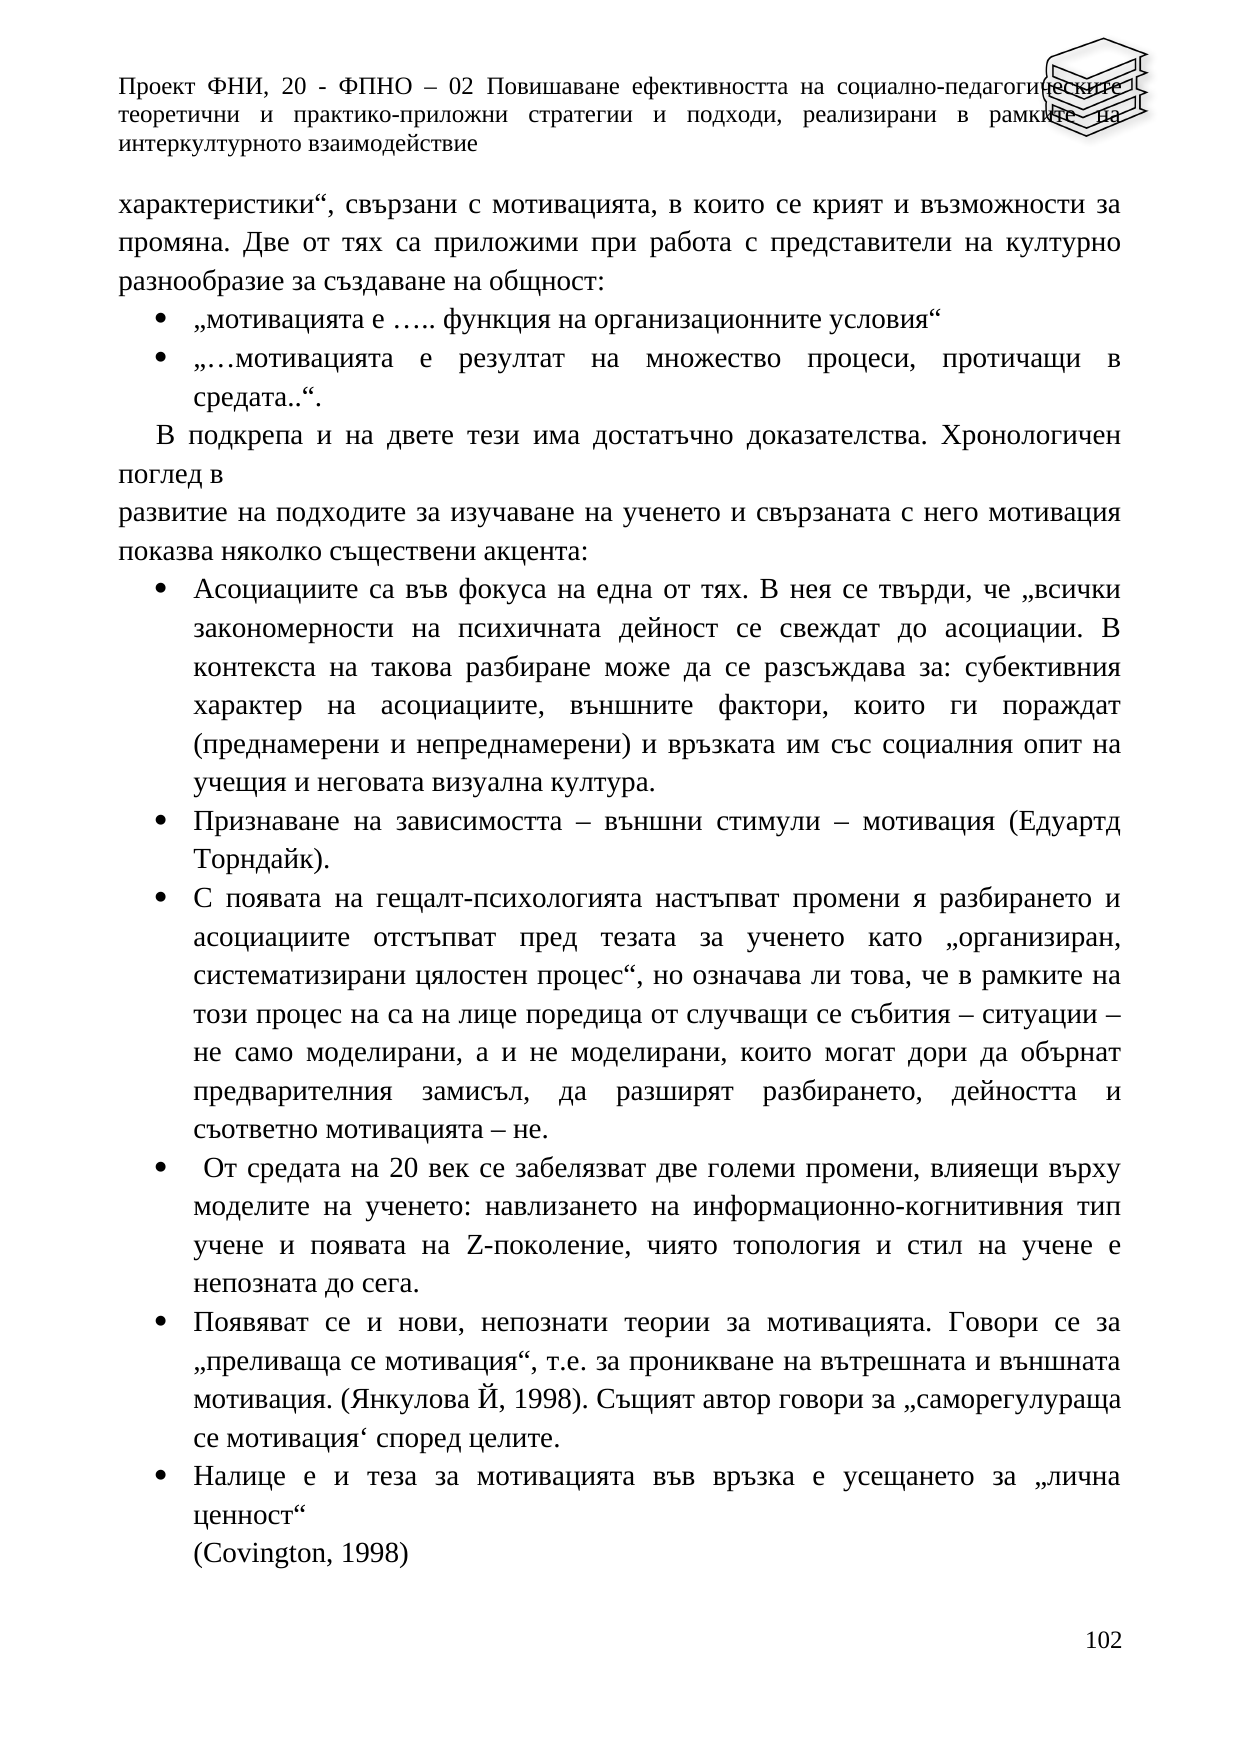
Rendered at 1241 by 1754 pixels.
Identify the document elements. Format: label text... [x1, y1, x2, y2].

list „…мотивацията е резултат на множество процеси, протичащи в средата..“. [156, 340, 1122, 412]
list Признаване на зависимостта – външни стимули – мотивация (Едуартд Торндайк). [156, 803, 1122, 875]
list Налице е и теза за мотивацията във връзка е усещането за „лична ценност“ (Сovington, 1998) [156, 1458, 1122, 1569]
list Асоциациите са във фокуса на една от тях. В нея се твърди, че „всички закономерности на психичната дейност се свеждат до асоциации. В контекста на такова разбиране може да се разсъждава за: субективния характер на асоциациите, външните фактори, които ги пораждат (преднамерени и непреднамерени) и връзката им със социалния опит на учещия и неговата визуална култура. [156, 571, 1122, 798]
list Появяват се и нови, непознати теории за мотивацията. Говори се за „преливаща се мотивация“, т.е. за проникване на вътрешната и външната мотивация. (Янкулова Й, 1998). Същият автор говори за „саморегулураща се мотивация‘ според целите. [156, 1304, 1122, 1453]
text В подкрепа и на двете тези има достатъчно доказателства. Хронологичен поглед в [118, 417, 1122, 489]
list С появата на гещалт-психологията настъпват промени я разбирането и асоциациите отстъпват пред тезата за ученето като „организиран, систематизирани цялостен процес“, но означава ли това, че в рамките на този процес на са на лице поредица от случващи се събития – ситуации – не само моделирани, а и не моделирани, които могат дори да обърнат предварителния замисъл, да разширят разбирането, дейността и съответно мотивацията – не. [156, 880, 1122, 1145]
list От средата на 20 век се забелязват две големи промени, влияещи върху моделите на ученето: навлизането на информационно-когнитивния тип учене и появата на Z-поколение, чиято топология и стил на учене е непозната до сега. [156, 1150, 1122, 1299]
picture [1036, 28, 1153, 146]
list „мотивацията е ….. функция на организационните условия“ [156, 301, 1122, 335]
text развитие на подходите за изучаване на ученето и свързаната с него мотивация показва няколко съществени акцента: [118, 494, 1122, 566]
